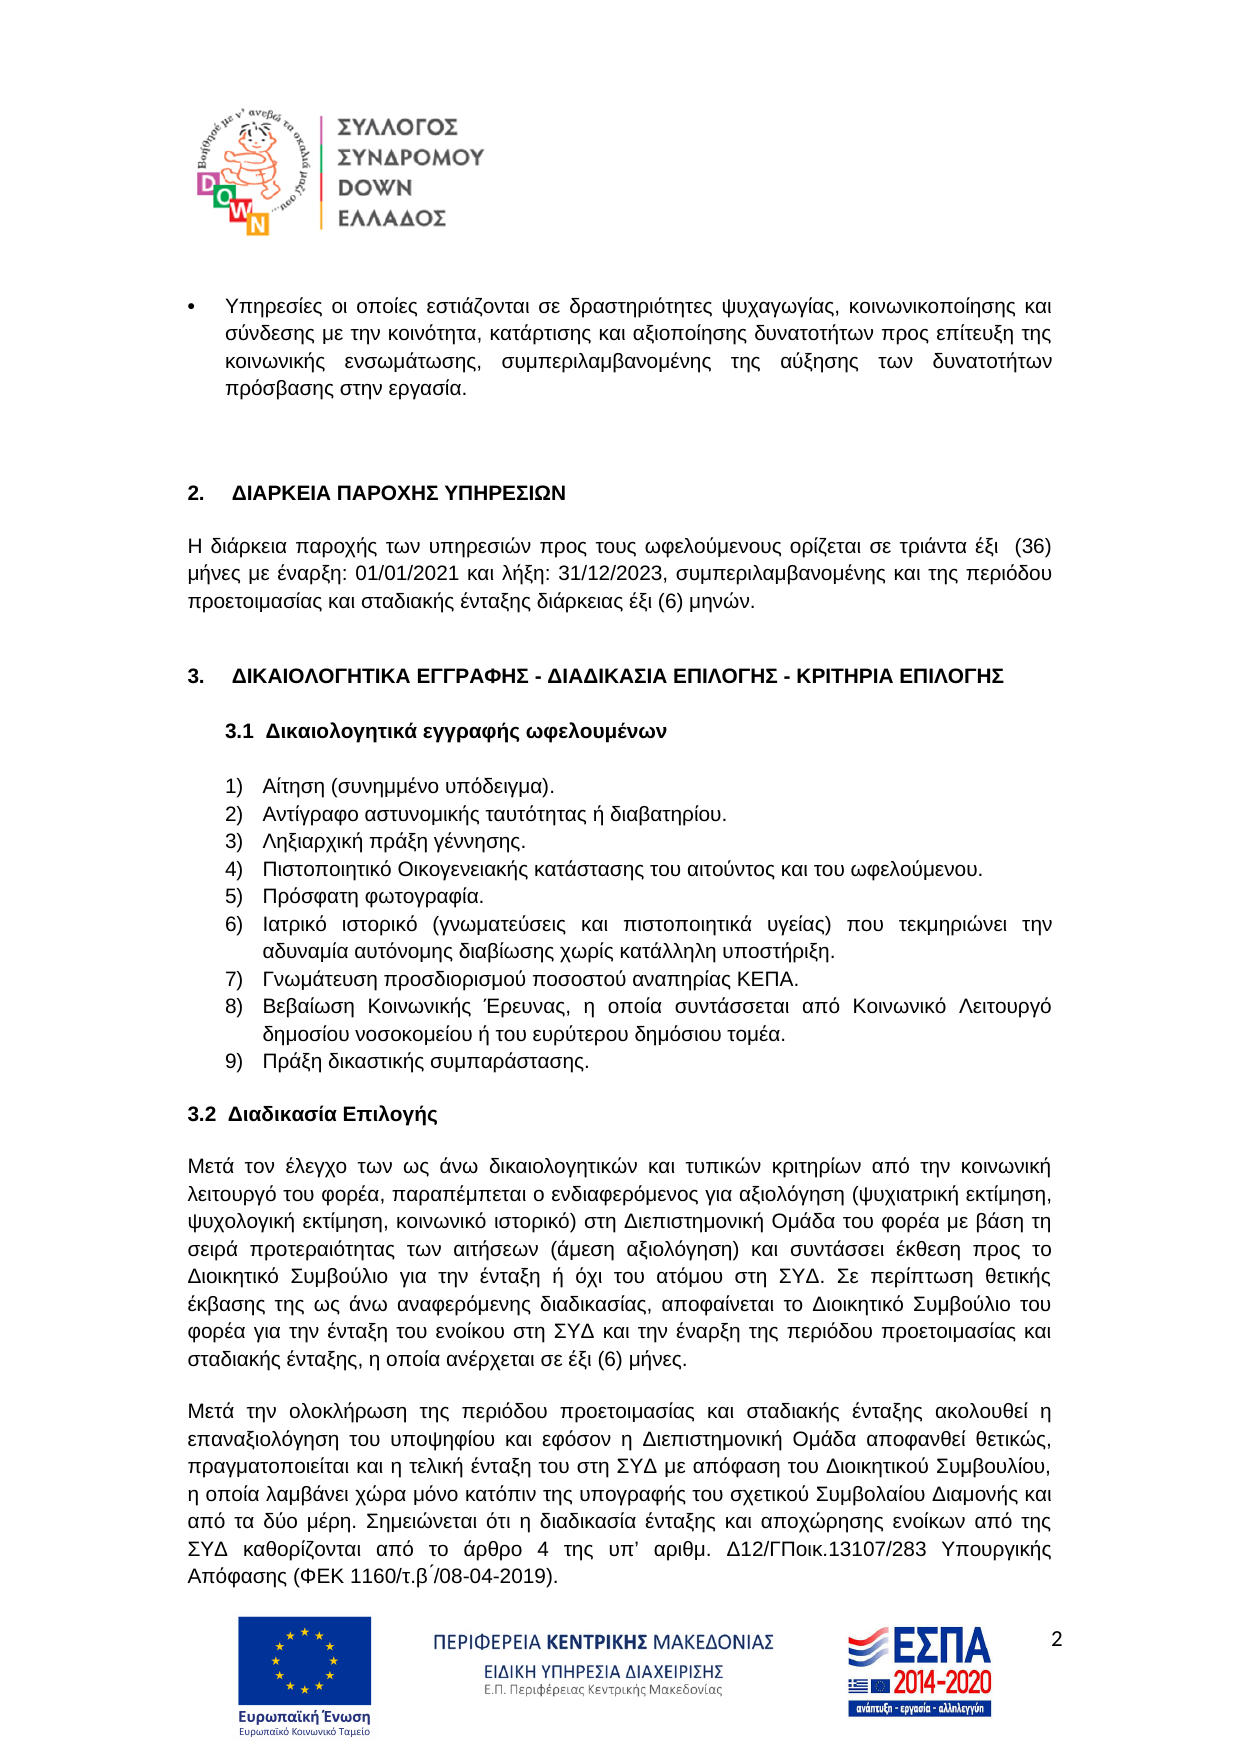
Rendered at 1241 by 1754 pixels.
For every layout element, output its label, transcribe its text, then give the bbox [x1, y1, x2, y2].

list Πράξη δικαστικής συμπαράστασης. [225, 1049, 1053, 1073]
list Γνωμάτευση προσδιορισμού ποσοστού αναπηρίας ΚΕΠΑ. [225, 967, 1053, 991]
list Υπηρεσίες οι οποίες εστιάζονται σε δραστηριότητες ψυχαγωγίας, κοινωνικοποίησης και σύνδεσης με την κοινότητα, κατάρτισης και αξιοποίησης δυνατοτήτων προς επίτευξη της κοινωνικής ενσωμάτωσης, συμπεριλαμβανομένης της αύξησης των δυνατοτήτων πρόσβασης στην εργασία. [187, 293, 1053, 400]
picture [187, 97, 504, 245]
text 3.2 Διαδικασία Επιλογής [187, 1102, 1053, 1126]
list Δικαιολογητικά εγγραφής ωφελουμένων [225, 719, 1053, 743]
list Πρόσφατη φωτογραφία. [225, 884, 1053, 908]
list ΔΙΚΑΙΟΛΟΓΗΤΙΚΑ ΕΓΓΡΑΦΗΣ - ΔΙΑΔΙΚΑΣΙΑ ΕΠΙΛΟΓΗΣ - ΚΡΙΤΗΡΙΑ ΕΠΙΛΟΓΗΣ [187, 664, 1053, 688]
list Αντίγραφο αστυνομικής ταυτότητας ή διαβατηρίου. [225, 802, 1053, 826]
list Βεβαίωση Κοινωνικής Έρευνας, η οποία συντάσσεται από Κοινωνικό Λειτουργό δημοσίου νοσοκομείου ή του ευρύτερου δημόσιου τομέα. [225, 994, 1053, 1046]
list Ιατρικό ιστορικό (γνωματεύσεις και πιστοποιητικά υγείας) που τεκμηριώνει την αδυναμία αυτόνομης διαβίωσης χωρίς κατάλληλη υποστήριξη. [225, 912, 1053, 963]
text Μετά τον έλεγχο των ως άνω δικαιολογητικών και τυπικών κριτηρίων από την κοινωνική λειτουργό του φορέα, παραπέμπεται ο ενδιαφερόμενος για αξιολόγηση (ψυχιατρική εκτίμηση, ψυχολογική εκτίμηση, κοινωνικό ιστορικό) στη Διεπιστημονική Ομάδα του φορέα με βάση τη σειρά προτεραιότητας των αιτήσεων (άμεση αξιολόγηση) και συντάσσει έκθεση προς το Διοικητικό Συμβούλιο για την ένταξη ή όχι του ατόμου στη ΣΥΔ. Σε περίπτωση θετικής έκβασης της ως άνω αναφερόμενης διαδικασίας, αποφαίνεται το Διοικητικό Συμβούλιο του φορέα για την ένταξη του ενοίκου στη ΣΥΔ και την έναρξη της περιόδου προετοιμασίας και σταδιακής ένταξης, η οποία ανέρχεται σε έξι (6) μήνες. [187, 1154, 1053, 1371]
picture [844, 1624, 995, 1719]
list Πιστοποιητικό Οικογενειακής κατάστασης του αιτούντος και του ωφελούμενου. [225, 857, 1053, 881]
text Μετά την ολοκλήρωση της περιόδου προετοιμασίας και σταδιακής ένταξης ακολουθεί η επαναξιολόγηση του υποψηφίου και εφόσον η Διεπιστημονική Ομάδα αποφανθεί θετικώς, πραγματοποιείται και η τελική ένταξη του στη ΣΥΔ με απόφαση του Διοικητικού Συμβουλίου, η οποία λαμβάνει χώρα μόνο κατόπιν της υπογραφής του σχετικού Συμβολαίου Διαμονής και από τα δύο μέρη. Σημειώνεται ότι η διαδικασία ένταξης και αποχώρησης ενοίκων από της ΣΥΔ καθορίζονται από το άρθρο 4 της υπ’ αριθμ. Δ12/ΓΠοικ.13107/283 Υπουργικής Απόφασης (ΦΕΚ 1160/τ.β ́/08-04-2019). [187, 1399, 1053, 1588]
list Ληξιαρχική πράξη γέννησης. [225, 829, 1053, 853]
list ΔΙΑΡΚΕΙΑ ΠΑΡΟΧΗΣ ΥΠΗΡΕΣΙΩΝ [187, 481, 1053, 505]
text Η διάρκεια παροχής των υπηρεσιών προς τους ωφελούμενους ορίζεται σε τριάντα έξι (36) μήνες με έναρξη: 01/01/2021 και λήξη: 31/12/2023, συμπεριλαμβανομένης και της περιόδου προετοιμασίας και σταδιακής ένταξης διάρκειας έξι (6) μηνών. [187, 533, 1053, 612]
picture [430, 1627, 777, 1705]
list Αίτηση (συνημμένο υπόδειγμα). [225, 774, 1053, 798]
picture [229, 1611, 380, 1741]
